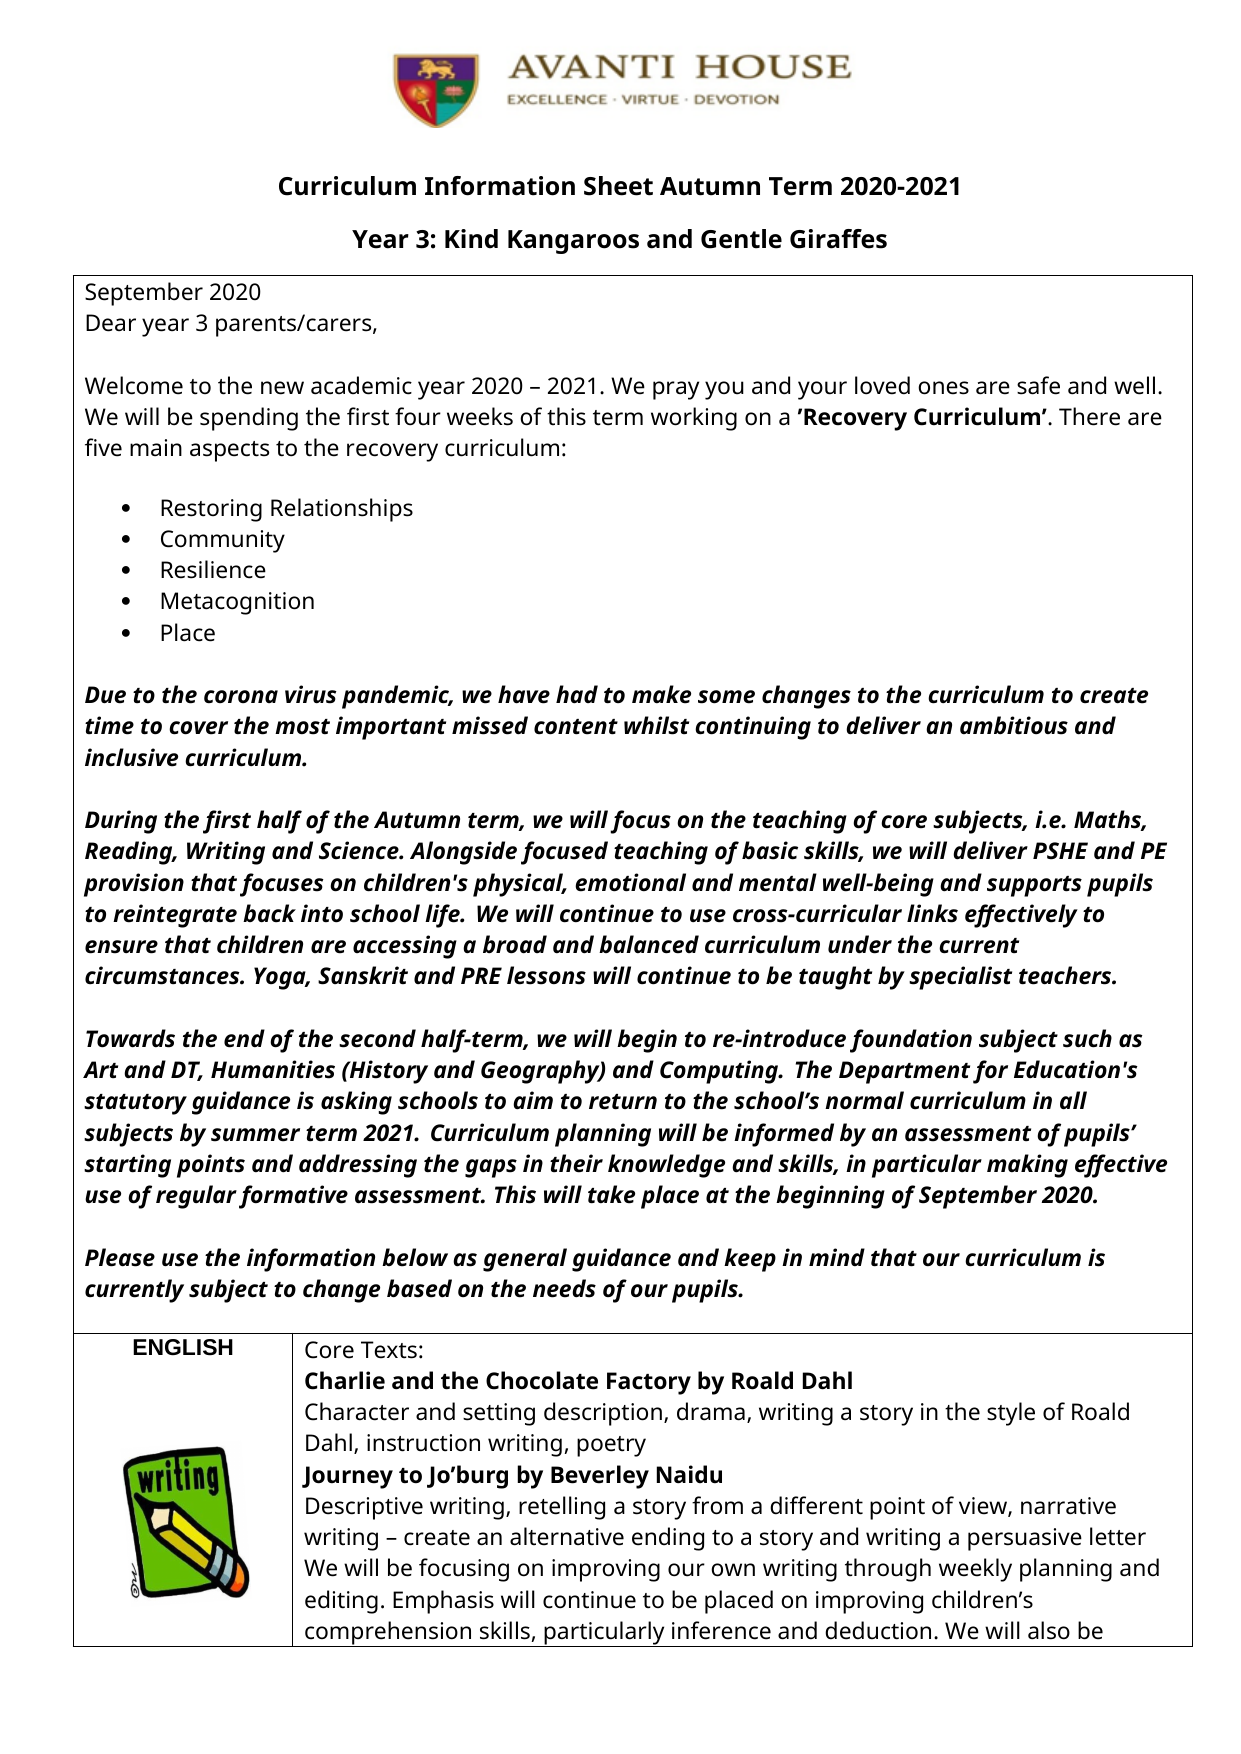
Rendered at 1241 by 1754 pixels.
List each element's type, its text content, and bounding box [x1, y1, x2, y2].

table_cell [293, 1334, 1192, 1646]
table_cell ENGLISH [74, 1334, 292, 1646]
picture [121, 1441, 251, 1606]
text Curriculum Information Sheet Autumn Term 2020-2021 [150, 168, 1090, 202]
table_header September 2020 Dear year 3 parents/carers, Welcome to the new academic year 2020 – 2021. We pray you and your loved ones are safe and well. We will be spending the first four weeks of this term working on a ’Recovery Curriculum’. There are five main aspects to the recovery curriculum: Restoring Relationships Community Resilience Metacognition Place Due to the corona virus pandemic, we have had to make some changes to the curriculum to create time to cover the most important missed content whilst continuing to deliver an ambitious and inclusive curriculum. During the first half of the Autumn term, we will focus on the teaching of core subjects, i.e. Maths, Reading, Writing and Science. Alongside focused teaching of basic skills, we will deliver PSHE and PE provision that focuses on children's physical, emotional and mental well-being and supports pupils to reintegrate back into school life. We will continue to use cross-curricular links effectively to ensure that children are accessing a broad and balanced curriculum under the current circumstances. Yoga, Sanskrit and PRE lessons will continue to be taught by specialist teachers. Towards the end of the second half-term, we will begin to re-introduce foundation subject such as Art and DT, Humanities (History and Geography) and Computing. The Department for Education's statutory guidance is asking schools to aim to return to the school’s normal curriculum in all subjects by summer term 2021. Curriculum planning will be informed by an assessment of pupils’ starting points and addressing the gaps in their knowledge and skills, in particular making effective use of regular formative assessment. This will take place at the beginning of September 2020. Please use the information below as general guidance and keep in mind that our curriculum is currently subject to change based on the needs of our pupils. [74, 276, 1192, 1332]
text Year 3: Kind Kangaroos and Gentle Giraffes [150, 222, 1090, 256]
